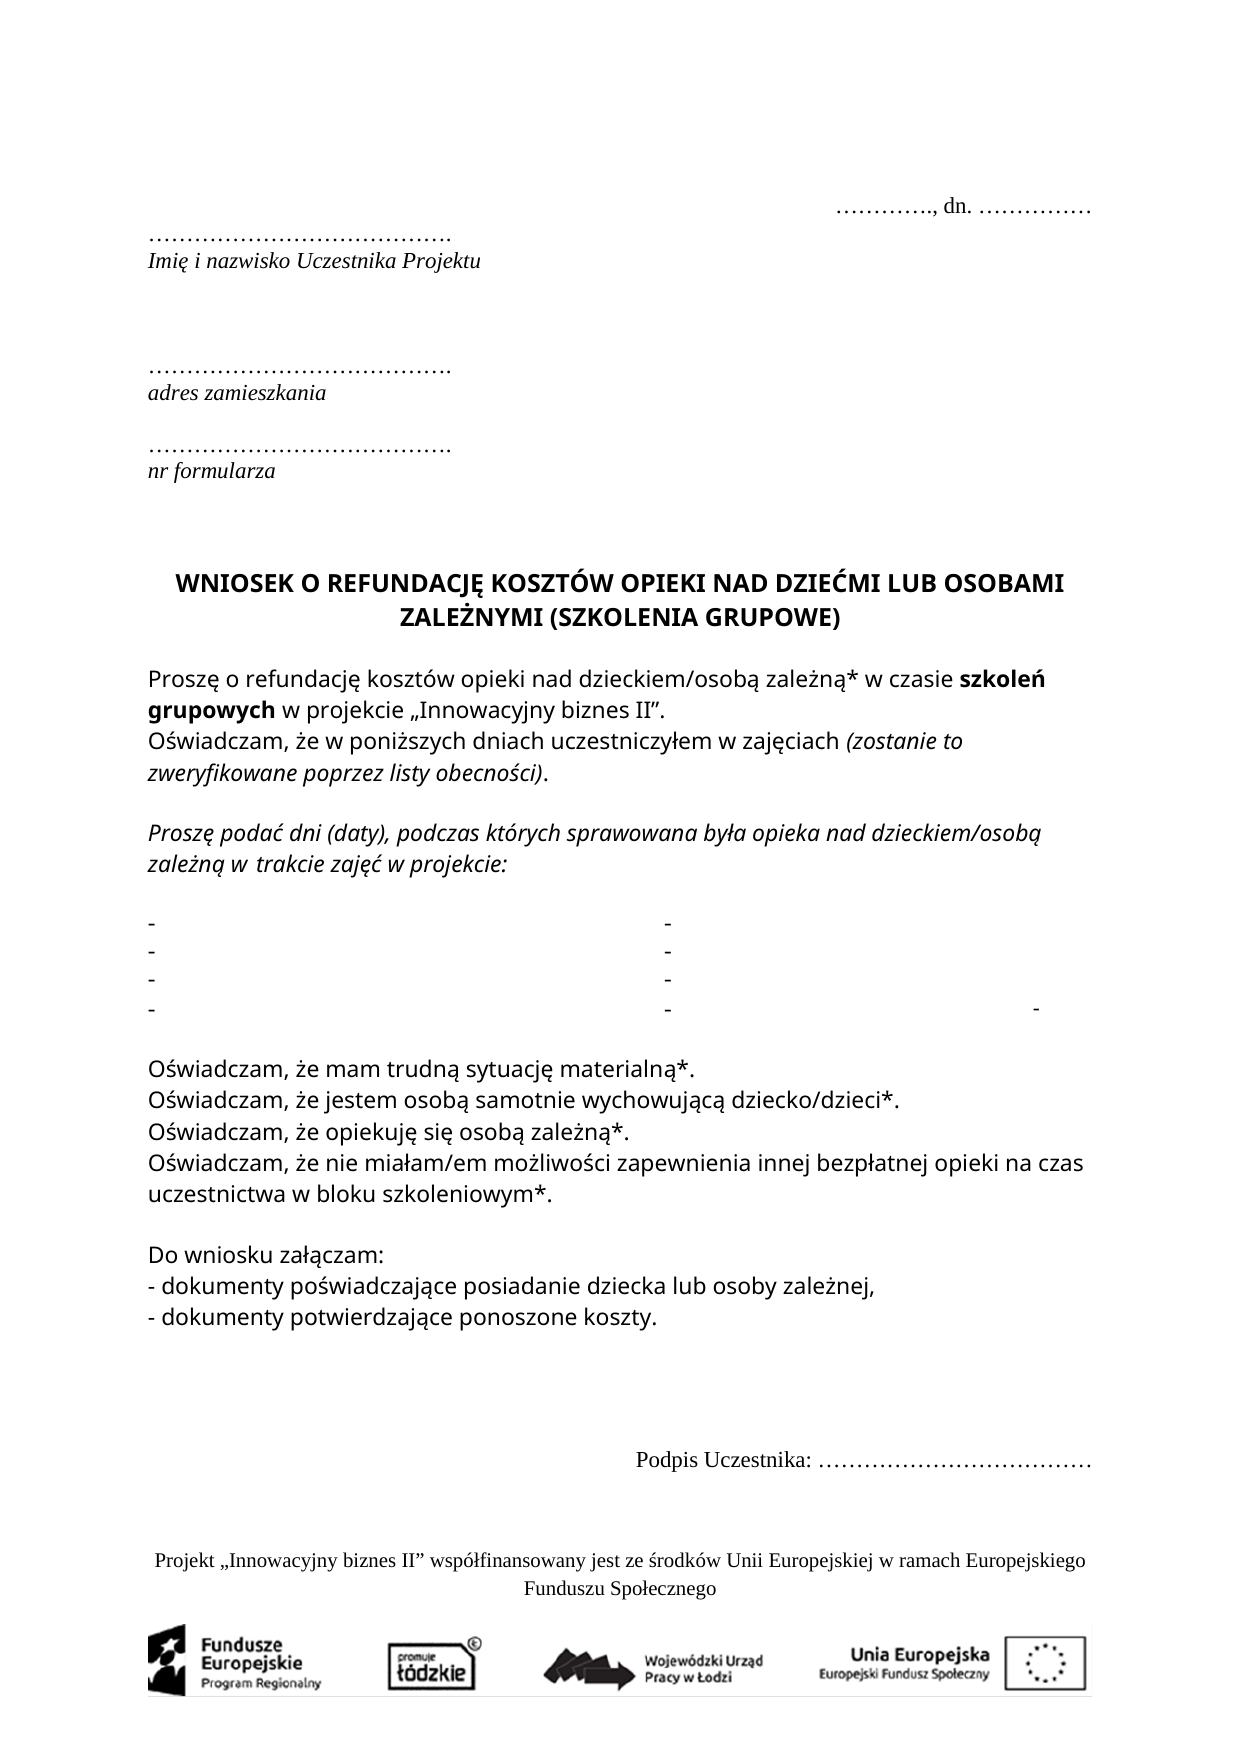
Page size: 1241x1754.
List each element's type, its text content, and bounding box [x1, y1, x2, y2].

text …………., dn. …………… [148, 192, 1092, 218]
text Proszę podać dni (daty), podczas których sprawowana była opieka nad dzieckiem/osobą zależną w trakcie zajęć w projekcie: [148, 817, 1092, 879]
text - - [148, 937, 1092, 963]
text Do wniosku załączam: - dokumenty poświadczające posiadanie dziecka lub osoby zależnej, [148, 1239, 1092, 1301]
text - - [148, 908, 1092, 935]
text Imię i nazwisko Uczestnika Projektu [148, 247, 1092, 273]
text Podpis Uczestnika: ……………………………… [148, 1446, 1092, 1472]
text Oświadczam, że mam trudną sytuację materialną*. Oświadczam, że jestem osobą samotnie wychowującą dziecko/dzieci*. Oświadczam, że opiekuję się osobą zależną*. Oświadczam, że nie miałam/em możliwości zapewnienia innej bezpłatnej opieki na czas uczestnictwa w bloku szkoleniowym*. [148, 1053, 1092, 1209]
text WNIOSEK O REFUNDACJĘ KOSZTÓW OPIEKI NAD DZIEĆMI LUB OSOBAMI ZALEŻNYMI (SZKOLENIA GRUPOWE) [148, 565, 1092, 633]
text …………………………………. [148, 431, 1092, 458]
picture [148, 1624, 1093, 1697]
text - dokumenty potwierdzające ponoszone koszty. [148, 1301, 1092, 1332]
text …………………………………. [148, 220, 1092, 247]
text …………………………………. [148, 352, 1092, 378]
text - - - [148, 994, 1092, 1022]
text nr formularza [148, 458, 1092, 484]
text Proszę o refundację kosztów opieki nad dzieckiem/osobą zależną* w czasie szkoleń grupowych w projekcie „Innowacyjny biznes II”. Oświadczam, że w poniższych dniach uczestniczyłem w zajęciach (zostanie to zweryfikowane poprzez listy obecności). [148, 663, 1092, 788]
text adres zamieszkania [148, 378, 1092, 405]
text - - [148, 965, 1092, 992]
